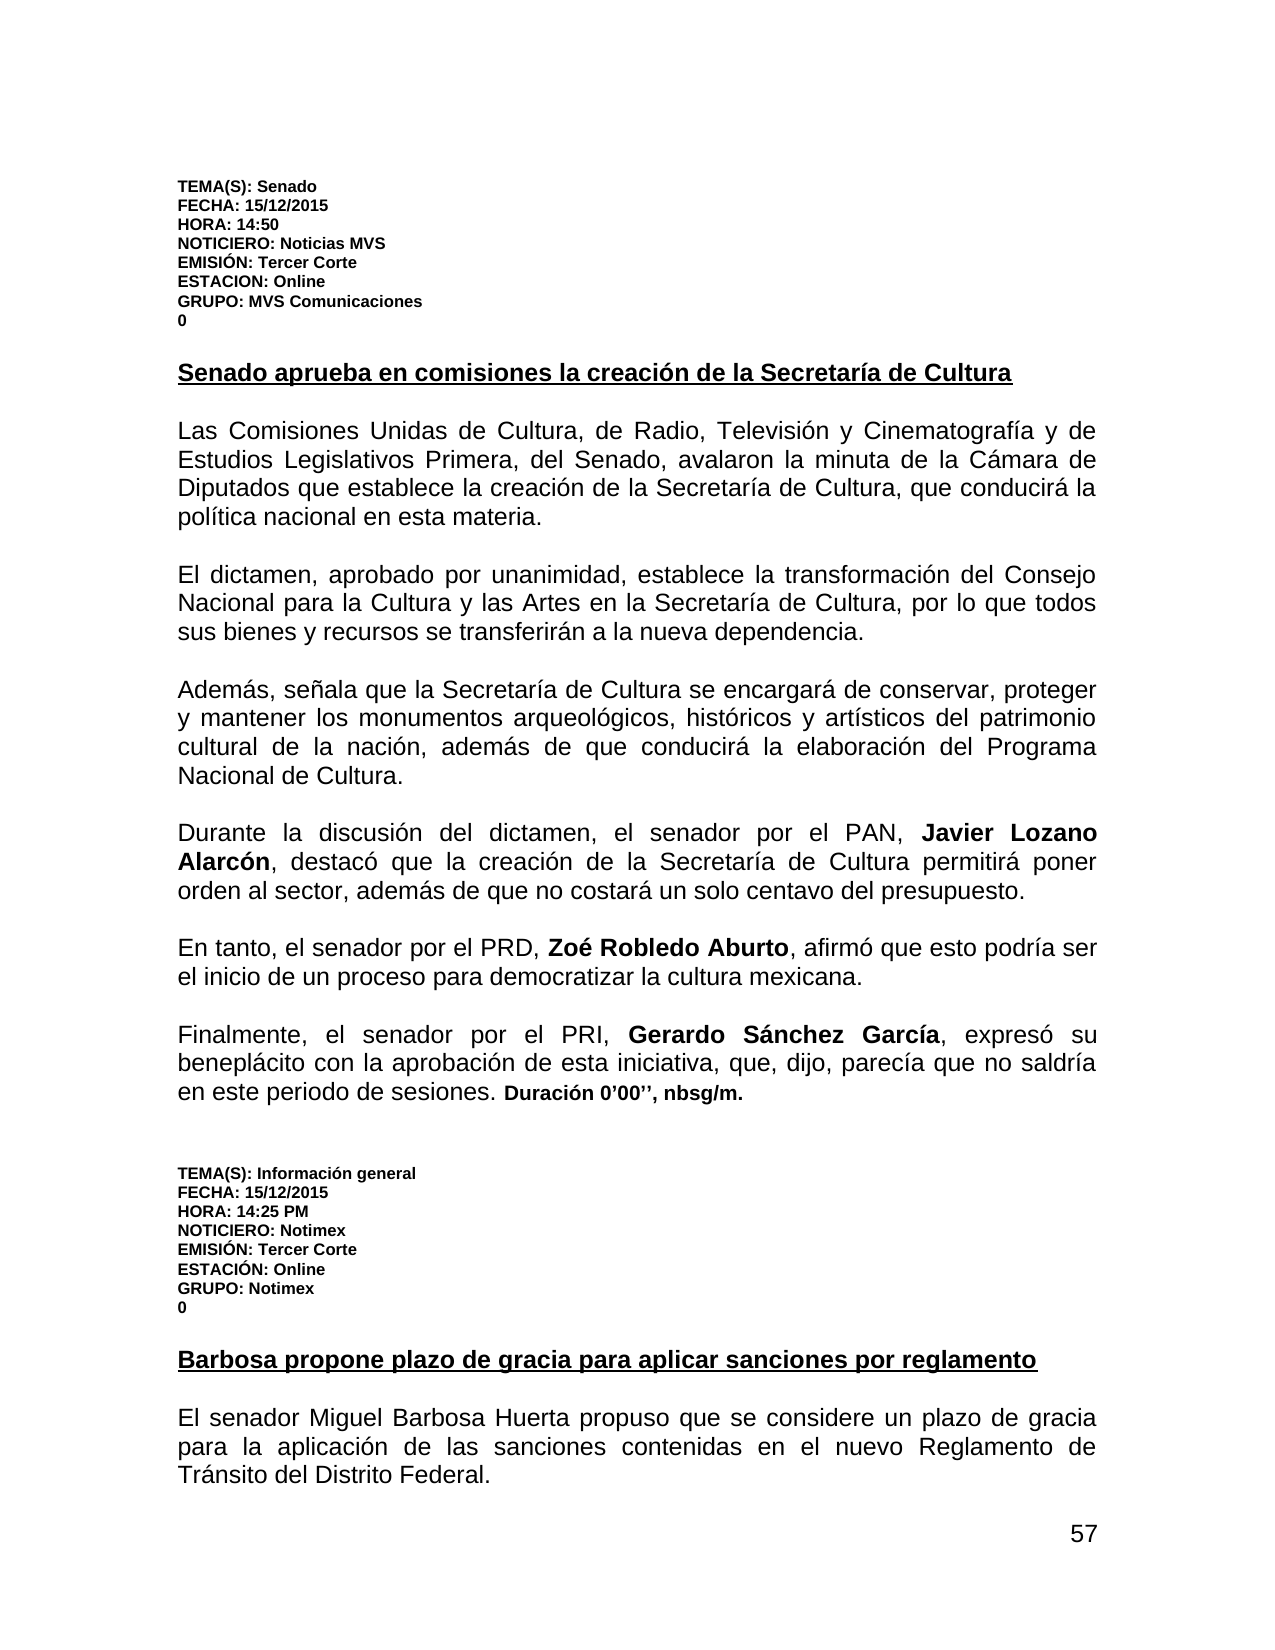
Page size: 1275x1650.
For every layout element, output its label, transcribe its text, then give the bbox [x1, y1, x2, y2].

text HORA: 14:25 PM [177, 1202, 1098, 1221]
text El senador Miguel Barbosa Huerta propuso que se considere un plazo de gracia para la aplicación de las sanciones contenidas en el nuevo Reglamento de Tránsito del Distrito Federal. [177, 1403, 1098, 1489]
text Barbosa propone plazo de gracia para aplicar sanciones por reglamento [177, 1346, 1098, 1374]
text Senado aprueba en comisiones la creación de la Secretaría de Cultura [177, 358, 1098, 387]
text Durante la discusión del dictamen, el senador por el PAN, Javier Lozano Alarcón, destacó que la creación de la Secretaría de Cultura permitirá poner orden al sector, además de que no costará un solo centavo del presupuesto. [177, 818, 1098, 905]
text FECHA: 15/12/2015 [177, 196, 1098, 215]
text GRUPO: MVS Comunicaciones [177, 291, 1098, 311]
text ESTACION: Online [177, 272, 1098, 291]
text TEMA(S): Senado [177, 176, 1098, 196]
text Finalmente, el senador por el PRI, Gerardo Sánchez García, expresó su beneplácito con la aprobación de esta iniciativa, que, dijo, parecía que no saldría en este periodo de sesiones. Duración 0’00’’, nbsg/m. [177, 1020, 1098, 1106]
text En tanto, el senador por el PRD, Zoé Robledo Aburto, afirmó que esto podría ser el inicio de un proceso para democratizar la cultura mexicana. [177, 933, 1098, 991]
text 0 [177, 1298, 1098, 1317]
text HORA: 14:50 [177, 215, 1098, 234]
text Las Comisiones Unidas de Cultura, de Radio, Televisión y Cinematografía y de Estudios Legislativos Primera, del Senado, avalaron la minuta de la Cámara de Diputados que establece la creación de la Secretaría de Cultura, que conducirá la política nacional en esta materia. [177, 416, 1098, 531]
text 0 [177, 311, 1098, 330]
text ESTACIÓN: Online [177, 1259, 1098, 1278]
text El dictamen, aprobado por unanimidad, establece la transformación del Consejo Nacional para la Cultura y las Artes en la Secretaría de Cultura, por lo que todos sus bienes y recursos se transferirán a la nueva dependencia. [177, 560, 1098, 646]
text NOTICIERO: Noticias MVS [177, 234, 1098, 253]
text Además, señala que la Secretaría de Cultura se encargará de conservar, proteger y mantener los monumentos arqueológicos, históricos y artísticos del patrimonio cultural de la nación, además de que conducirá la elaboración del Programa Nacional de Cultura. [177, 675, 1098, 790]
text GRUPO: Notimex [177, 1278, 1098, 1298]
text NOTICIERO: Notimex [177, 1221, 1098, 1240]
text EMISIÓN: Tercer Corte [177, 1240, 1098, 1259]
text EMISIÓN: Tercer Corte [177, 253, 1098, 272]
text FECHA: 15/12/2015 [177, 1183, 1098, 1202]
text TEMA(S): Información general [177, 1163, 1098, 1183]
